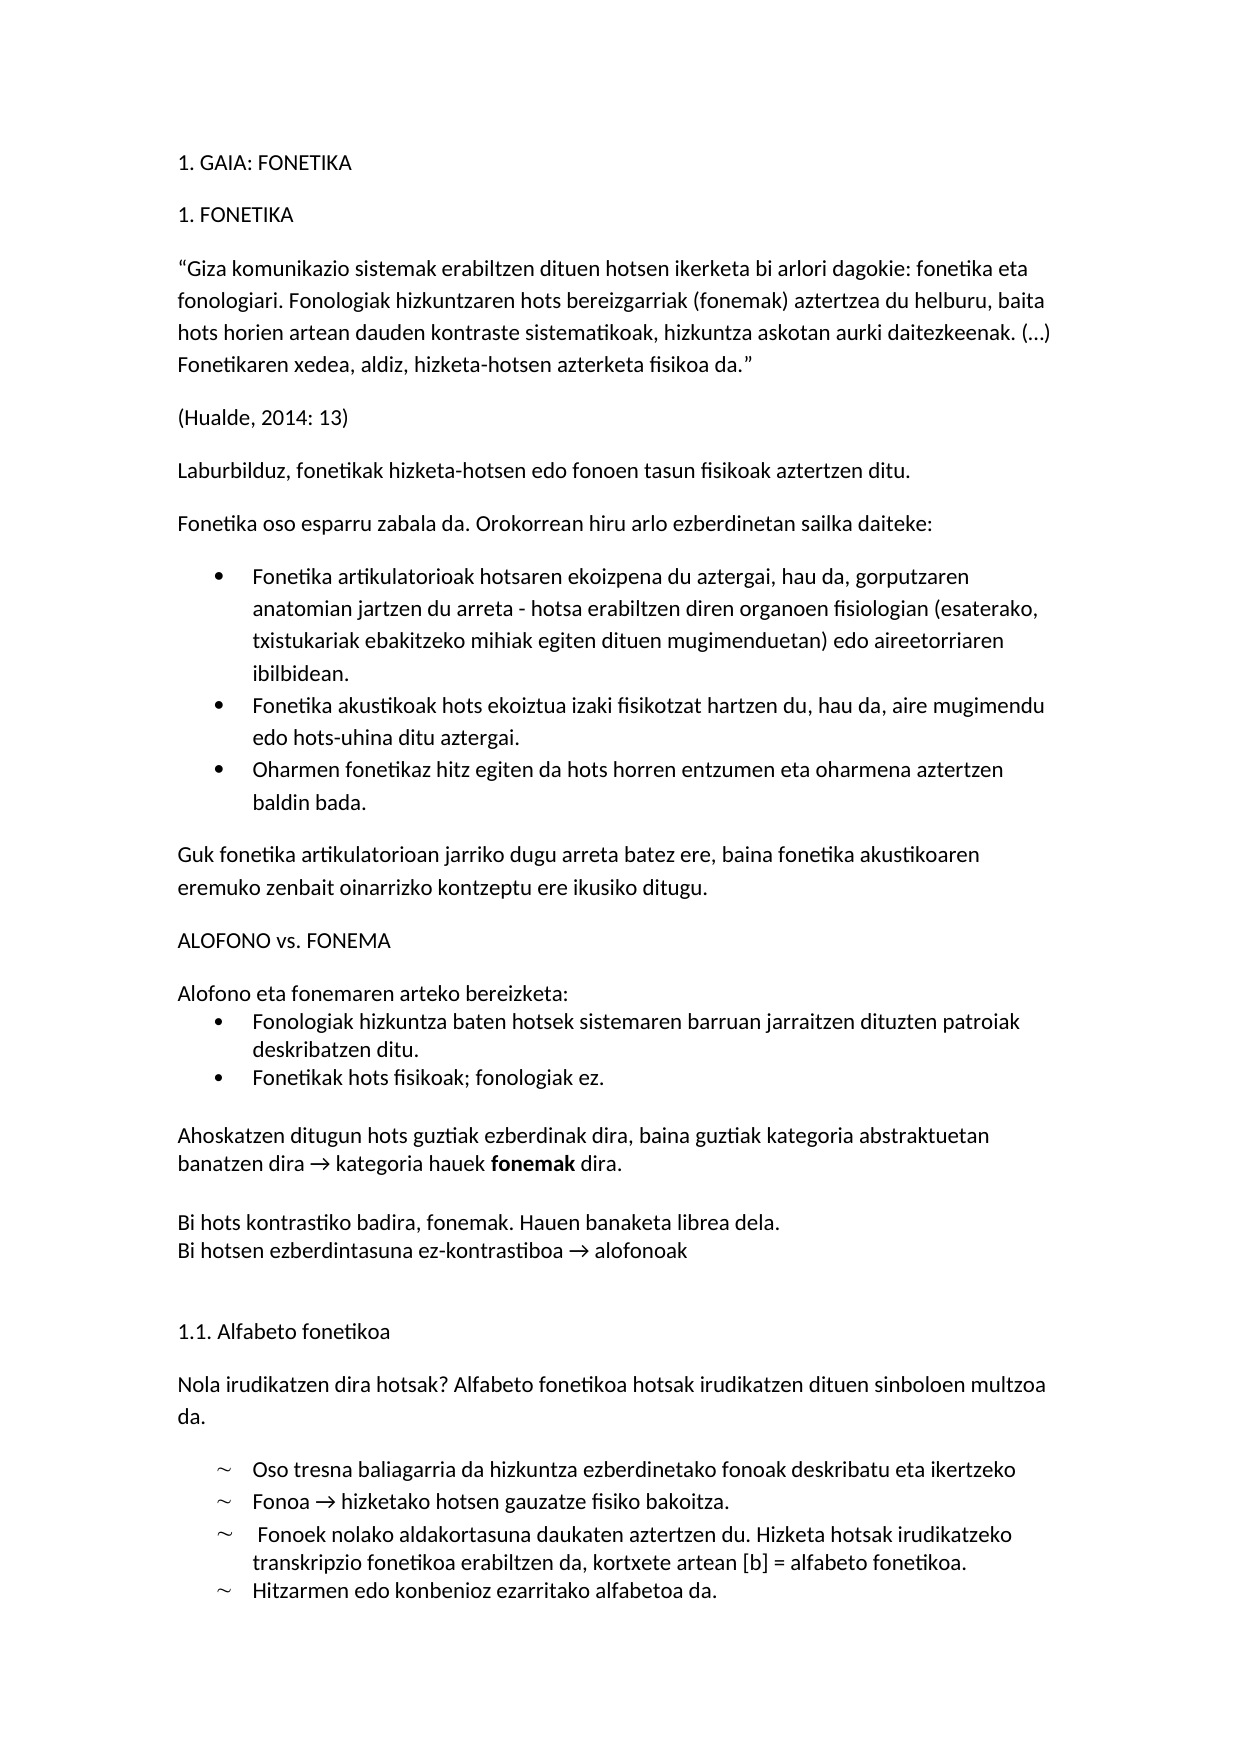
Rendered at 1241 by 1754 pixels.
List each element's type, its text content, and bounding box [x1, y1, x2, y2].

list Oharmen fonetikaz hitz egiten da hots horren entzumen eta oharmena aztertzen baldin bada. [215, 755, 1063, 816]
text ALOFONO vs. FONEMA [177, 926, 1063, 954]
text “Giza komunikazio sistemak erabiltzen dituen hotsen ikerketa bi arlori dagokie: fonetika eta fonologiari. Fonologiak hizkuntzaren hots bereizgarriak (fonemak) aztertzea du helburu, baita hots horien artean dauden kontraste sistematikoak, hizkuntza askotan aurki daitezkeenak. (…) Fonetikaren xedea, aldiz, hizketa-hotsen azterketa fisikoa da.” [177, 254, 1063, 378]
list Fonetika akustikoak hots ekoiztua izaki fisikotzat hartzen du, hau da, aire mugimendu edo hots-uhina ditu aztergai. [215, 691, 1063, 751]
text Bi hotsen ezberdintasuna ez-kontrastiboa → alofonoak [177, 1236, 1063, 1264]
text Ahoskatzen ditugun hots guztiak ezberdinak dira, baina guztiak kategoria abstraktuetan banatzen dira → kategoria hauek fonemak dira. [177, 1121, 1063, 1177]
text 1. FONETIKA [177, 201, 1063, 229]
text Alofono eta fonemaren arteko bereizketa: [177, 979, 1063, 1007]
list Fonoa → hizketako hotsen gauzatze fisiko bakoitza. [215, 1487, 1063, 1516]
text Nola irudikatzen dira hotsak? Alfabeto fonetikoa hotsak irudikatzen dituen sinboloen multzoa da. [177, 1370, 1063, 1430]
text Laburbilduz, fonetikak hizketa-hotsen edo fonoen tasun fisikoak aztertzen ditu. [177, 456, 1063, 484]
list Oso tresna baliagarria da hizkuntza ezberdinetako fonoak deskribatu eta ikertzeko [215, 1455, 1063, 1483]
text Bi hots kontrastiko badira, fonemak. Hauen banaketa librea dela. [177, 1208, 1063, 1236]
list Hitzarmen edo konbenioz ezarritako alfabetoa da. [215, 1576, 1063, 1604]
list Fonoek nolako aldakortasuna daukaten aztertzen du. Hizketa hotsak irudikatzeko transkripzio fonetikoa erabiltzen da, kortxete artean [b] = alfabeto fonetikoa. [215, 1520, 1063, 1576]
text Fonetika oso esparru zabala da. Orokorrean hiru arlo ezberdinetan sailka daiteke: [177, 509, 1063, 537]
text 1. GAIA: FONETIKA [177, 148, 1063, 176]
text 1.1. Alfabeto fonetikoa [177, 1317, 1063, 1345]
text Guk fonetika artikulatorioan jarriko dugu arreta batez ere, baina fonetika akustikoaren eremuko zenbait oinarrizko kontzeptu ere ikusiko ditugu. [177, 841, 1063, 901]
list Fonetika artikulatorioak hotsaren ekoizpena du aztergai, hau da, gorputzaren anatomian jartzen du arreta - hotsa erabiltzen diren organoen fisiologian (esaterako, txistukariak ebakitzeko mihiak egiten dituen mugimenduetan) edo aireetorriaren ibilbidean. [215, 562, 1063, 687]
list Fonologiak hizkuntza baten hotsek sistemaren barruan jarraitzen dituzten patroiak deskribatzen ditu. [215, 1007, 1063, 1063]
list Fonetikak hots fisikoak; fonologiak ez. [215, 1063, 1063, 1091]
text (Hualde, 2014: 13) [177, 403, 1063, 431]
